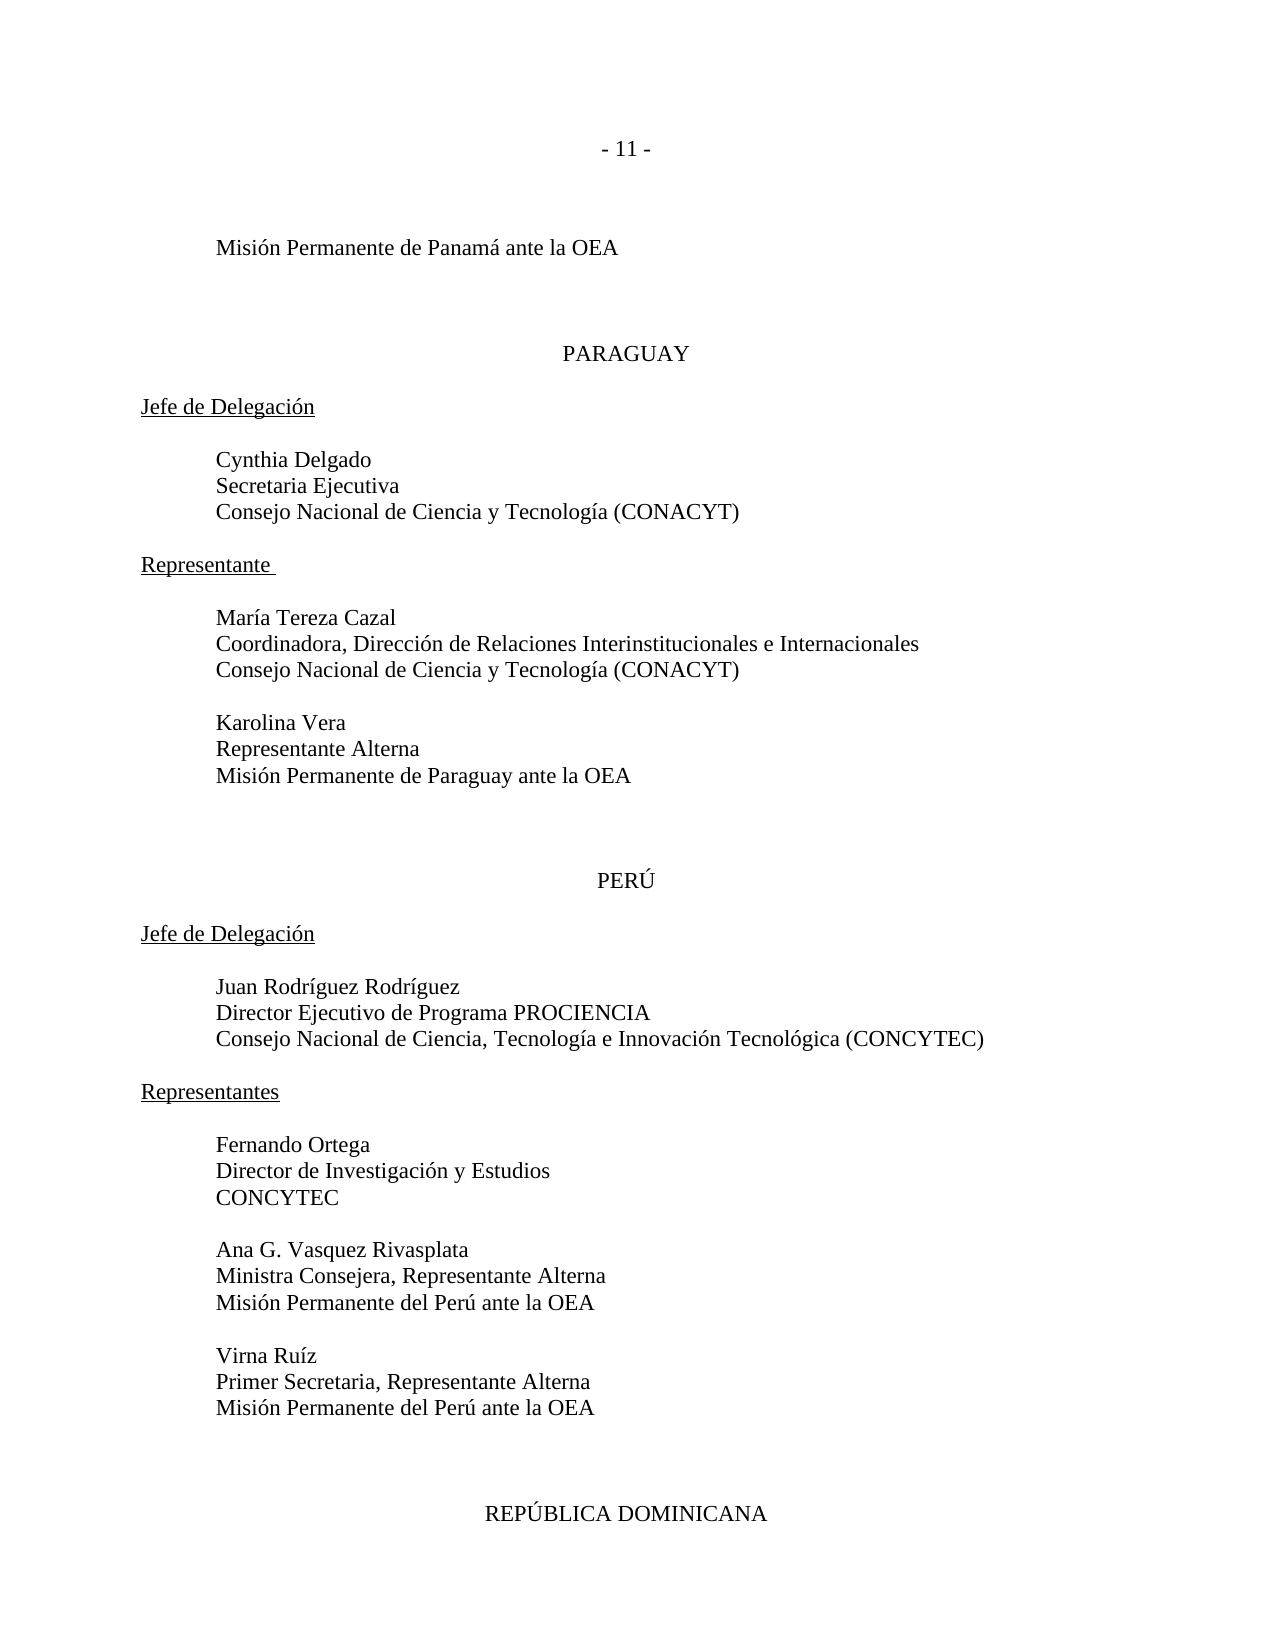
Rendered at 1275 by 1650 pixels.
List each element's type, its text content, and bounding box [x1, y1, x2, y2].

text Consejo Nacional de Ciencia y Tecnología (CONACYT) [216, 656, 1111, 683]
text Misión Permanente del Perú ante la OEA [141, 1289, 1111, 1315]
text Misión Permanente del Perú ante la OEA [141, 1394, 1111, 1421]
text Consejo Nacional de Ciencia y Tecnología (CONACYT) [216, 498, 1111, 525]
text Virna Ruíz [141, 1342, 1111, 1368]
text Juan Rodríguez Rodríguez [141, 973, 1111, 999]
text Director de Investigación y Estudios [141, 1157, 1111, 1183]
text Karolina Vera [141, 709, 1111, 736]
text REPÚBLICA DOMINICANA [141, 1500, 1111, 1526]
text Jefe de Delegación [141, 393, 1111, 419]
text Representantes [141, 1078, 1111, 1104]
text Primer Secretaria, Representante Alterna [141, 1368, 1111, 1394]
text Cynthia Delgado [141, 446, 1111, 472]
text María Tereza Cazal [141, 604, 1111, 630]
text PERÚ [141, 867, 1111, 894]
text Ana G. Vasquez Rivasplata [141, 1236, 1111, 1263]
text Jefe de Delegación [141, 920, 1111, 946]
text Director Ejecutivo de Programa PROCIENCIA [214, 999, 1111, 1025]
text Representante [141, 551, 1111, 577]
text Misión Permanente de Panamá ante la OEA [141, 233, 1111, 260]
text Misión Permanente de Paraguay ante la OEA [141, 762, 1111, 788]
text Secretaria Ejecutiva [141, 472, 1111, 498]
text Ministra Consejera, Representante Alterna [141, 1263, 1111, 1289]
text Coordinadora, Dirección de Relaciones Interinstitucionales e Internacionales [216, 630, 1111, 656]
text Fernando Ortega [141, 1131, 1111, 1157]
text PARAGUAY [141, 340, 1111, 367]
text Consejo Nacional de Ciencia, Tecnología e Innovación Tecnológica (CONCYTEC) [141, 1025, 1111, 1052]
text CONCYTEC [141, 1183, 1111, 1210]
text Representante Alterna [141, 736, 1111, 762]
